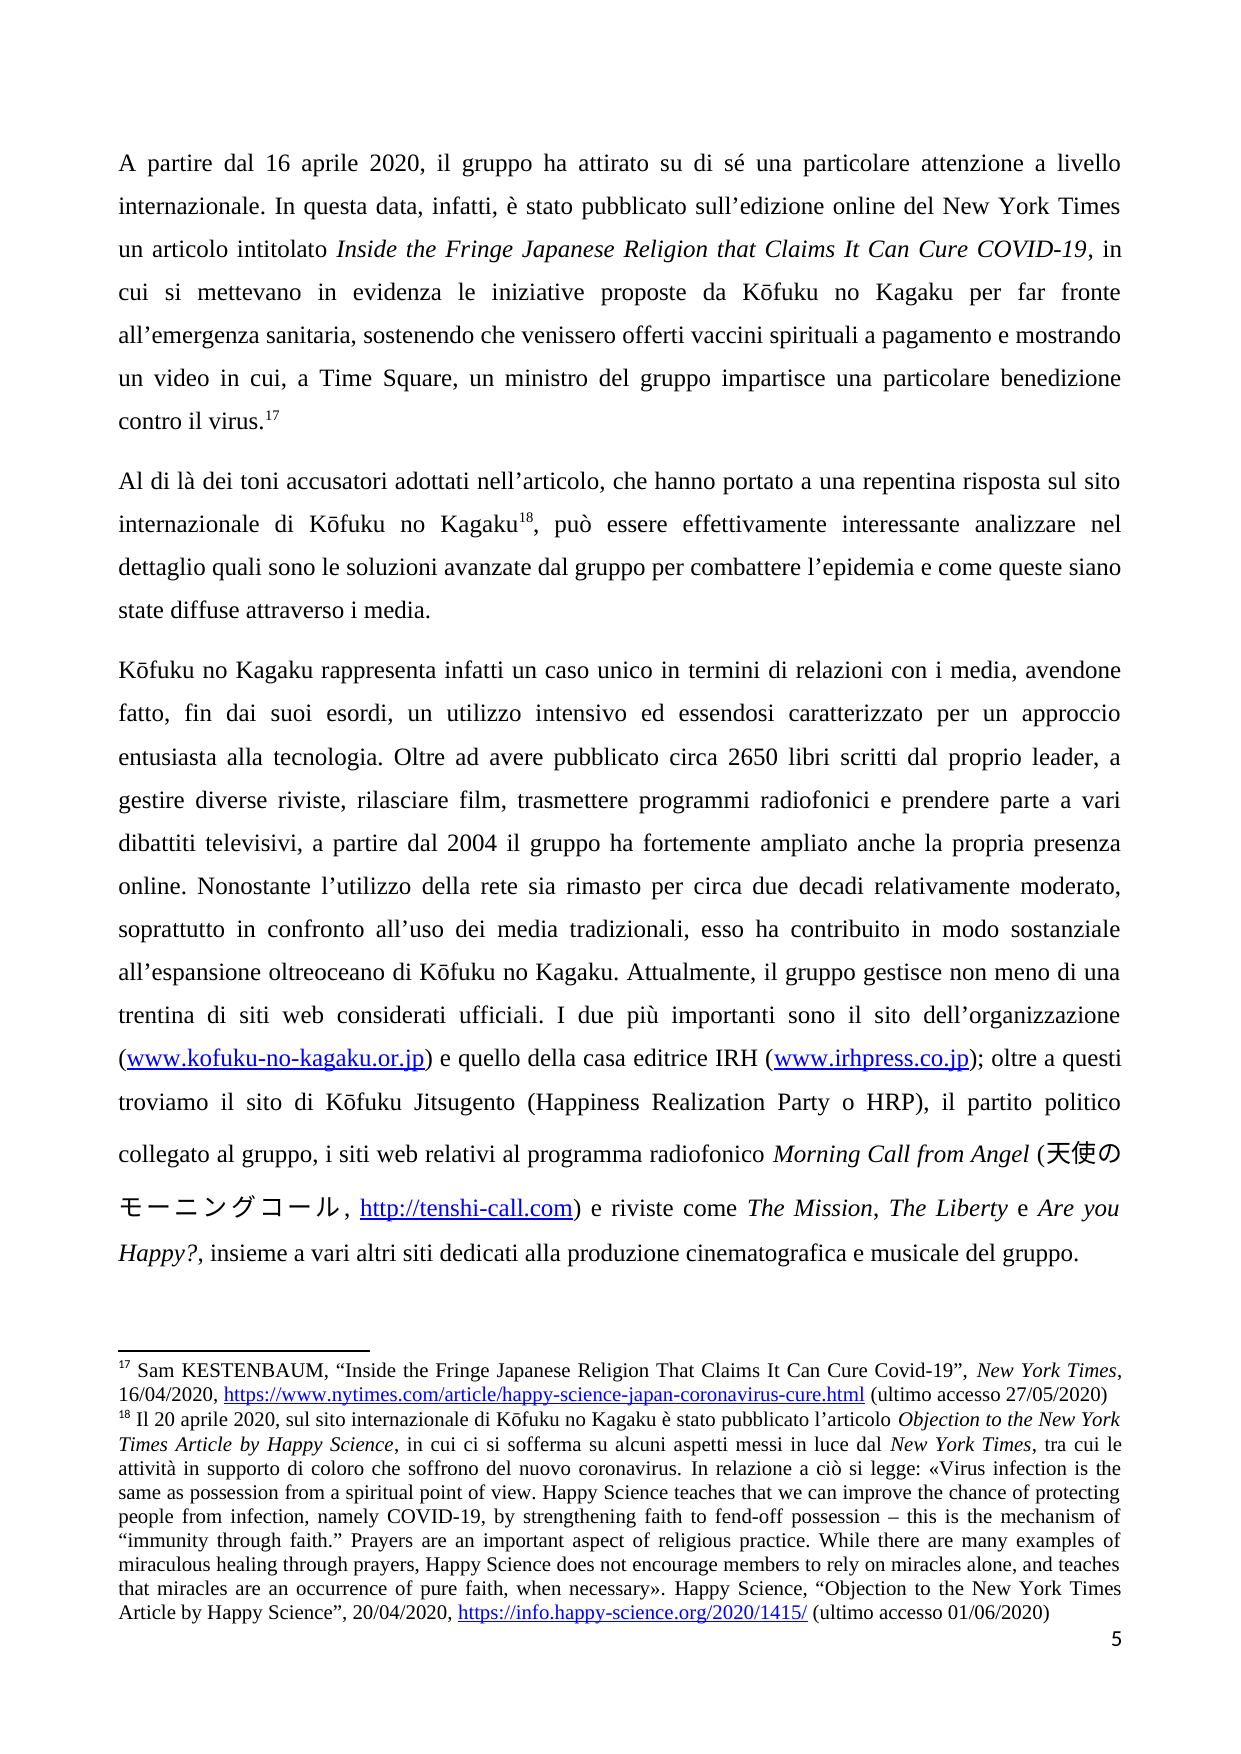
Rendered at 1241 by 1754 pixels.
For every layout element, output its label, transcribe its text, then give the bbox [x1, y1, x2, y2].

text Kōfuku no Kagaku rappresenta infatti un caso unico in termini di relazioni con i media, avendone fatto, fin dai suoi esordi, un utilizzo intensivo ed essendosi caratterizzato per un approccio entusiasta alla tecnologia. Oltre ad avere pubblicato circa 2650 libri scritti dal proprio leader, a gestire diverse riviste, rilasciare film, trasmettere programmi radiofonici e prendere parte a vari dibattiti televisivi, a partire dal 2004 il gruppo ha fortemente ampliato anche la propria presenza online. Nonostante l’utilizzo della rete sia rimasto per circa due decadi relativamente moderato, soprattutto in confronto all’uso dei media tradizionali, esso ha contribuito in modo sostanziale all’espansione oltreoceano di Kōfuku no Kagaku. Attualmente, il gruppo gestisce non meno di una trentina di siti web considerati ufficiali. I due più importanti sono il sito dell’organizzazione (www.kofuku-no-kagaku.or.jp) e quello della casa editrice IRH (www.irhpress.co.jp); oltre a questi troviamo il sito di Kōfuku Jitsugento (Happiness Realization Party o HRP), il partito politico collegato al gruppo, i siti web relativi al programma radiofonico Morning Call from Angel (天使のモーニングコール, http://tenshi-call.com) e riviste come The Mission, The Liberty e Are you Happy?, insieme a vari altri siti dedicati alla produzione cinematografica e musicale del gruppo. [118, 655, 1122, 1267]
text A partire dal 16 aprile 2020, il gruppo ha attirato su di sé una particolare attenzione a livello internazionale. In questa data, infatti, è stato pubblicato sull’edizione online del New York Times un articolo intitolato Inside the Fringe Japanese Religion that Claims It Can Cure COVID-19, in cui si mettevano in evidenza le iniziative proposte da Kōfuku no Kagaku per far fronte all’emergenza sanitaria, sostenendo che venissero offerti vaccini spirituali a pagamento e mostrando un video in cui, a Time Square, un ministro del gruppo impartisce una particolare benedizione contro il virus. [118, 148, 1122, 435]
text Al di là dei toni accusatori adottati nell’articolo, che hanno portato a una repentina risposta sul sito internazionale di Kōfuku no Kagaku, può essere effettivamente interessante analizzare nel dettaglio quali sono le soluzioni avanzate dal gruppo per combattere l’epidemia e come queste siano state diffuse attraverso i media. [118, 466, 1122, 624]
